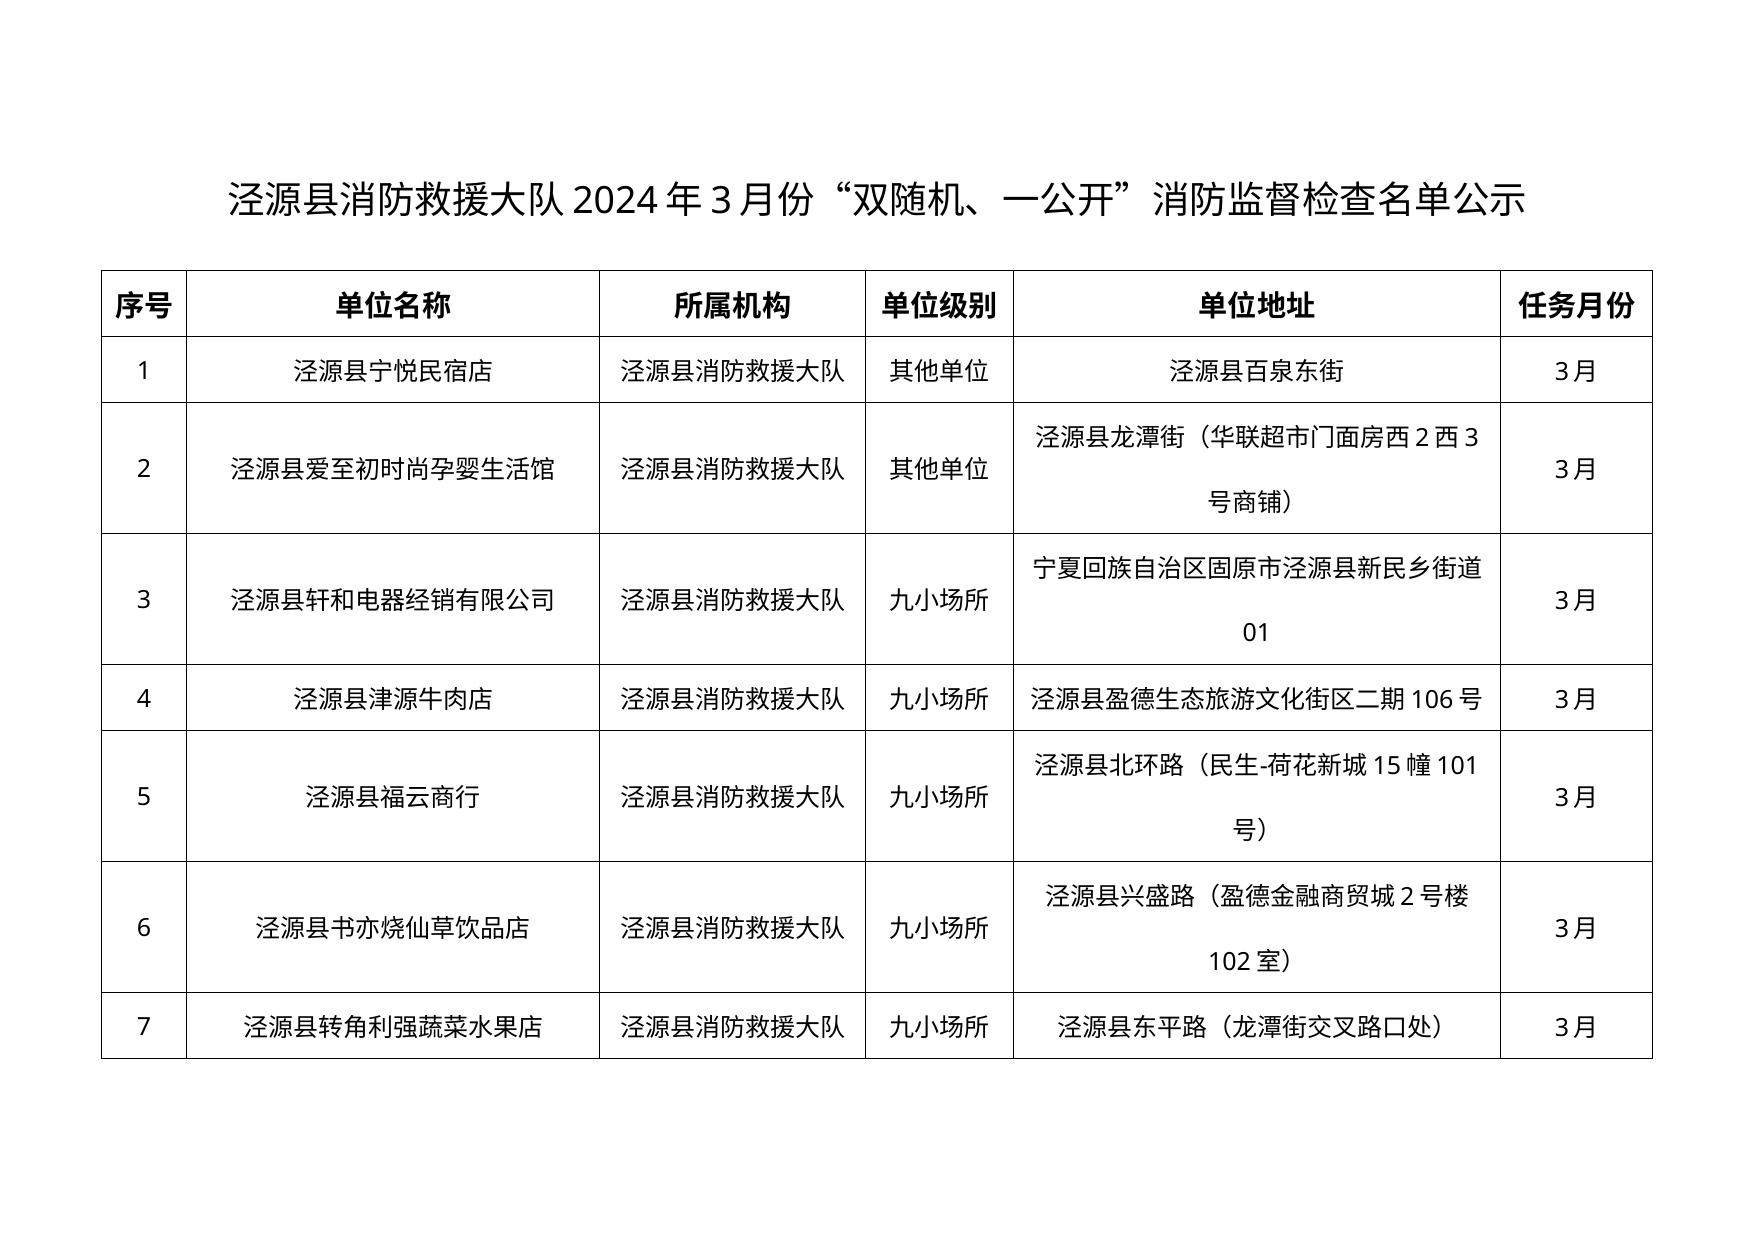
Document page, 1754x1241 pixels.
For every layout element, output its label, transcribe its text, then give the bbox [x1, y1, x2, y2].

table_cell 3月 [1501, 862, 1652, 992]
table_cell 泾源县消防救援大队 [600, 993, 865, 1058]
table_cell 其他单位 [866, 337, 1013, 402]
table_cell 2 [102, 403, 186, 533]
table_cell 九小场所 [866, 665, 1013, 730]
table_header 单位级别 [866, 271, 1013, 336]
table_header 任务月份 [1501, 271, 1652, 336]
table_cell 泾源县转角利强蔬菜水果店 [187, 993, 599, 1058]
table_cell 泾源县福云商行 [187, 731, 599, 861]
table_cell 泾源县消防救援大队 [600, 731, 865, 861]
table_header 序号 [102, 271, 186, 336]
table_header 所属机构 [600, 271, 865, 336]
table_cell 九小场所 [866, 534, 1013, 664]
table_cell 3月 [1501, 993, 1652, 1058]
table_cell 1 [102, 337, 186, 402]
table_cell 泾源县消防救援大队 [600, 337, 865, 402]
table_cell 5 [102, 731, 186, 861]
table_cell 3月 [1501, 665, 1652, 730]
table_cell 泾源县书亦烧仙草饮品店 [187, 862, 599, 992]
table_cell 3 [102, 534, 186, 664]
table_cell 泾源县消防救援大队 [600, 534, 865, 664]
table_cell 九小场所 [866, 993, 1013, 1058]
table_cell 泾源县消防救援大队 [600, 862, 865, 992]
table_cell 泾源县东平路（龙潭街交叉路口处） [1014, 993, 1500, 1058]
table_cell 泾源县兴盛路（盈德金融商贸城2号楼102室） [1014, 862, 1500, 992]
table_cell 泾源县轩和电器经销有限公司 [187, 534, 599, 664]
text 泾源县消防救援大队2024年3月份“双随机、一公开”消防监督检查名单公示 [112, 165, 1641, 230]
table_cell 九小场所 [866, 731, 1013, 861]
table_cell 泾源县消防救援大队 [600, 403, 865, 533]
table_cell 3月 [1501, 337, 1652, 402]
table_cell 3月 [1501, 534, 1652, 664]
table_cell 泾源县百泉东街 [1014, 337, 1500, 402]
table_cell 泾源县北环路（民生-荷花新城15幢101号） [1014, 731, 1500, 861]
table_cell 4 [102, 665, 186, 730]
table_cell 泾源县津源牛肉店 [187, 665, 599, 730]
table_cell 泾源县龙潭街（华联超市门面房西2西3号商铺） [1014, 403, 1500, 533]
table_header 单位地址 [1014, 271, 1500, 336]
table_cell 其他单位 [866, 403, 1013, 533]
table_header 单位名称 [187, 271, 599, 336]
table_cell 泾源县宁悦民宿店 [187, 337, 599, 402]
table_cell 3月 [1501, 731, 1652, 861]
table_cell 泾源县盈德生态旅游文化街区二期106号 [1014, 665, 1500, 730]
table_cell 九小场所 [866, 862, 1013, 992]
table_cell 泾源县消防救援大队 [600, 665, 865, 730]
table_cell 3月 [1501, 403, 1652, 533]
table_cell 泾源县爱至初时尚孕婴生活馆 [187, 403, 599, 533]
table_cell 7 [102, 993, 186, 1058]
table_cell 宁夏回族自治区固原市泾源县新民乡街道01 [1014, 534, 1500, 664]
table_cell 6 [102, 862, 186, 992]
